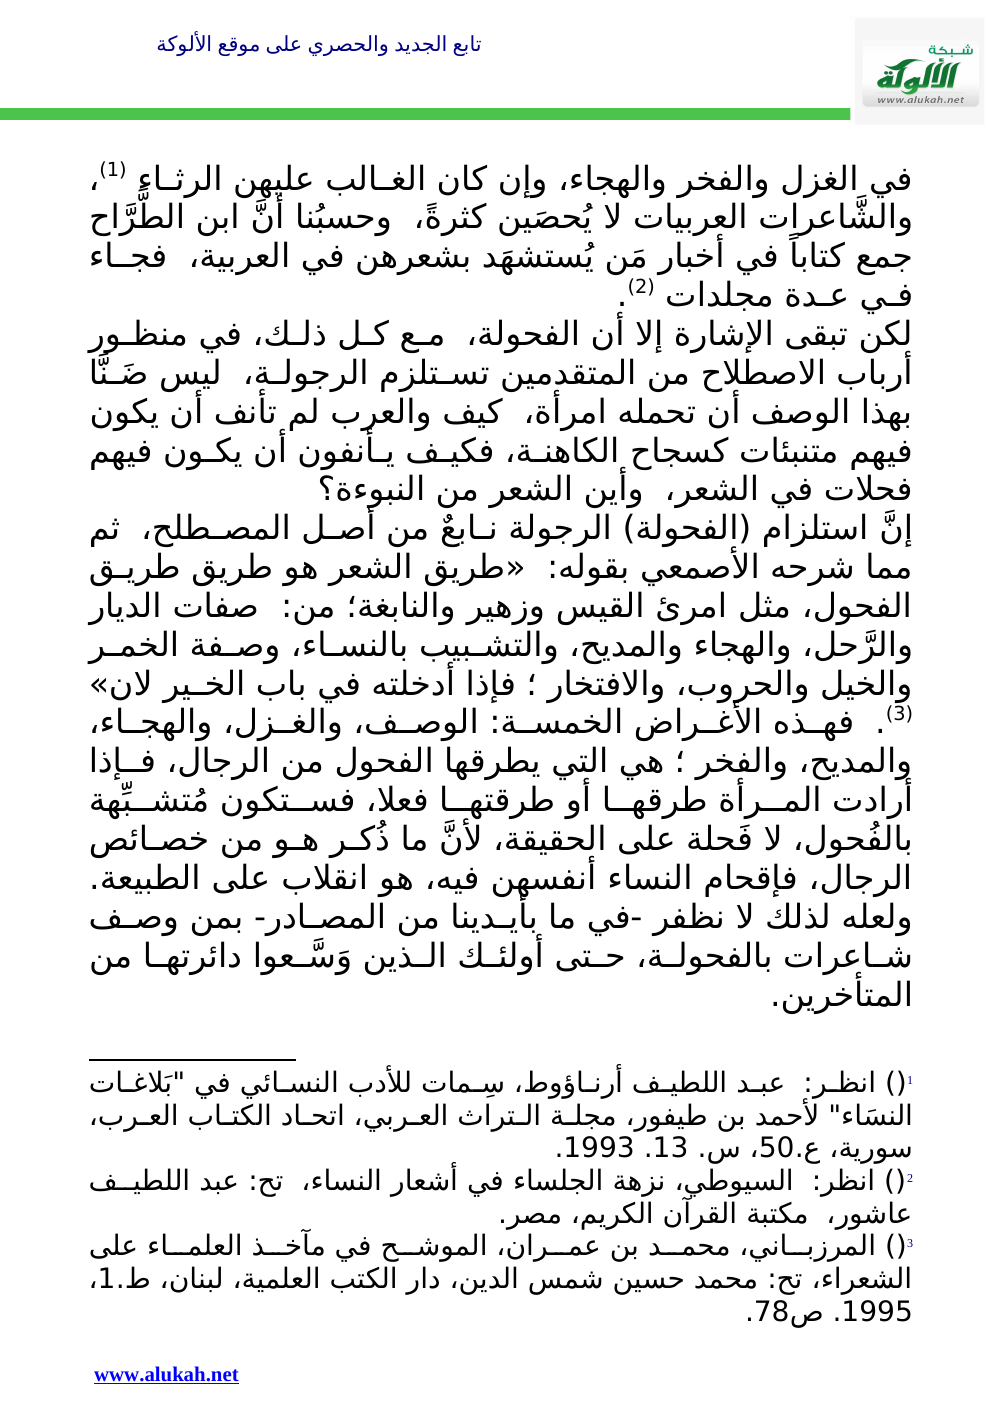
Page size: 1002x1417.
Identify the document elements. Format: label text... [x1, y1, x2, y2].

text إنَّ استلزام (الفحولة) الرجولة نابعٌ من أصل المصطلح، ثم مما شرحه الأصمعي بقوله: «طريق الشعر هو طريق طريق الفحول، مثل امرئ القيس وزهير والنابغة؛ من: صفات الديار والرَّحل، والهجاء والمديح، والتشبيب بالنساء، وصفة الخمر والخيل والحروب، والافتخار ؛ فإذا أدخلته في باب الخير لان» (). فهذه الأغراض الخمسة: الوصف، والغزل، والهجاء، والمديح، والفخر ؛ هي التي يطرقها الفحول من الرجال، فإذا أرادت المرأة طرقها أو طرقتها فعلا، فستكون مُتشبِّهة بالفُحول، لا فَحلة على الحقيقة، لأنَّ ما ذُكر هو من خصائص الرجال، فإقحام النساء أنفسهن فيه، هو انقلاب على الطبيعة. ولعله لذلك لا نظفر -في ما بأيدينا من المصادر- بمن وصف شاعرات بالفحولة، حتى أولئك الذين وَسَّعوا دائرتها من المتأخرين. [89, 509, 913, 1014]
text لكن تبقى الإشارة إلا أن الفحولة، مع كل ذلك، في منظور أرباب الاصطلاح من المتقدمين تستلزم الرجولة، ليس ضَنَّا بهذا الوصف أن تحمله امرأة، كيف والعرب لم تأنف أن يكون فيهم متنبئات كسجاح الكاهنة، فكيف يأنفون أن يكون فيهم فحلات في الشعر، وأين الشعر من النبوءة؟ [89, 314, 913, 509]
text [89, 159, 913, 314]
